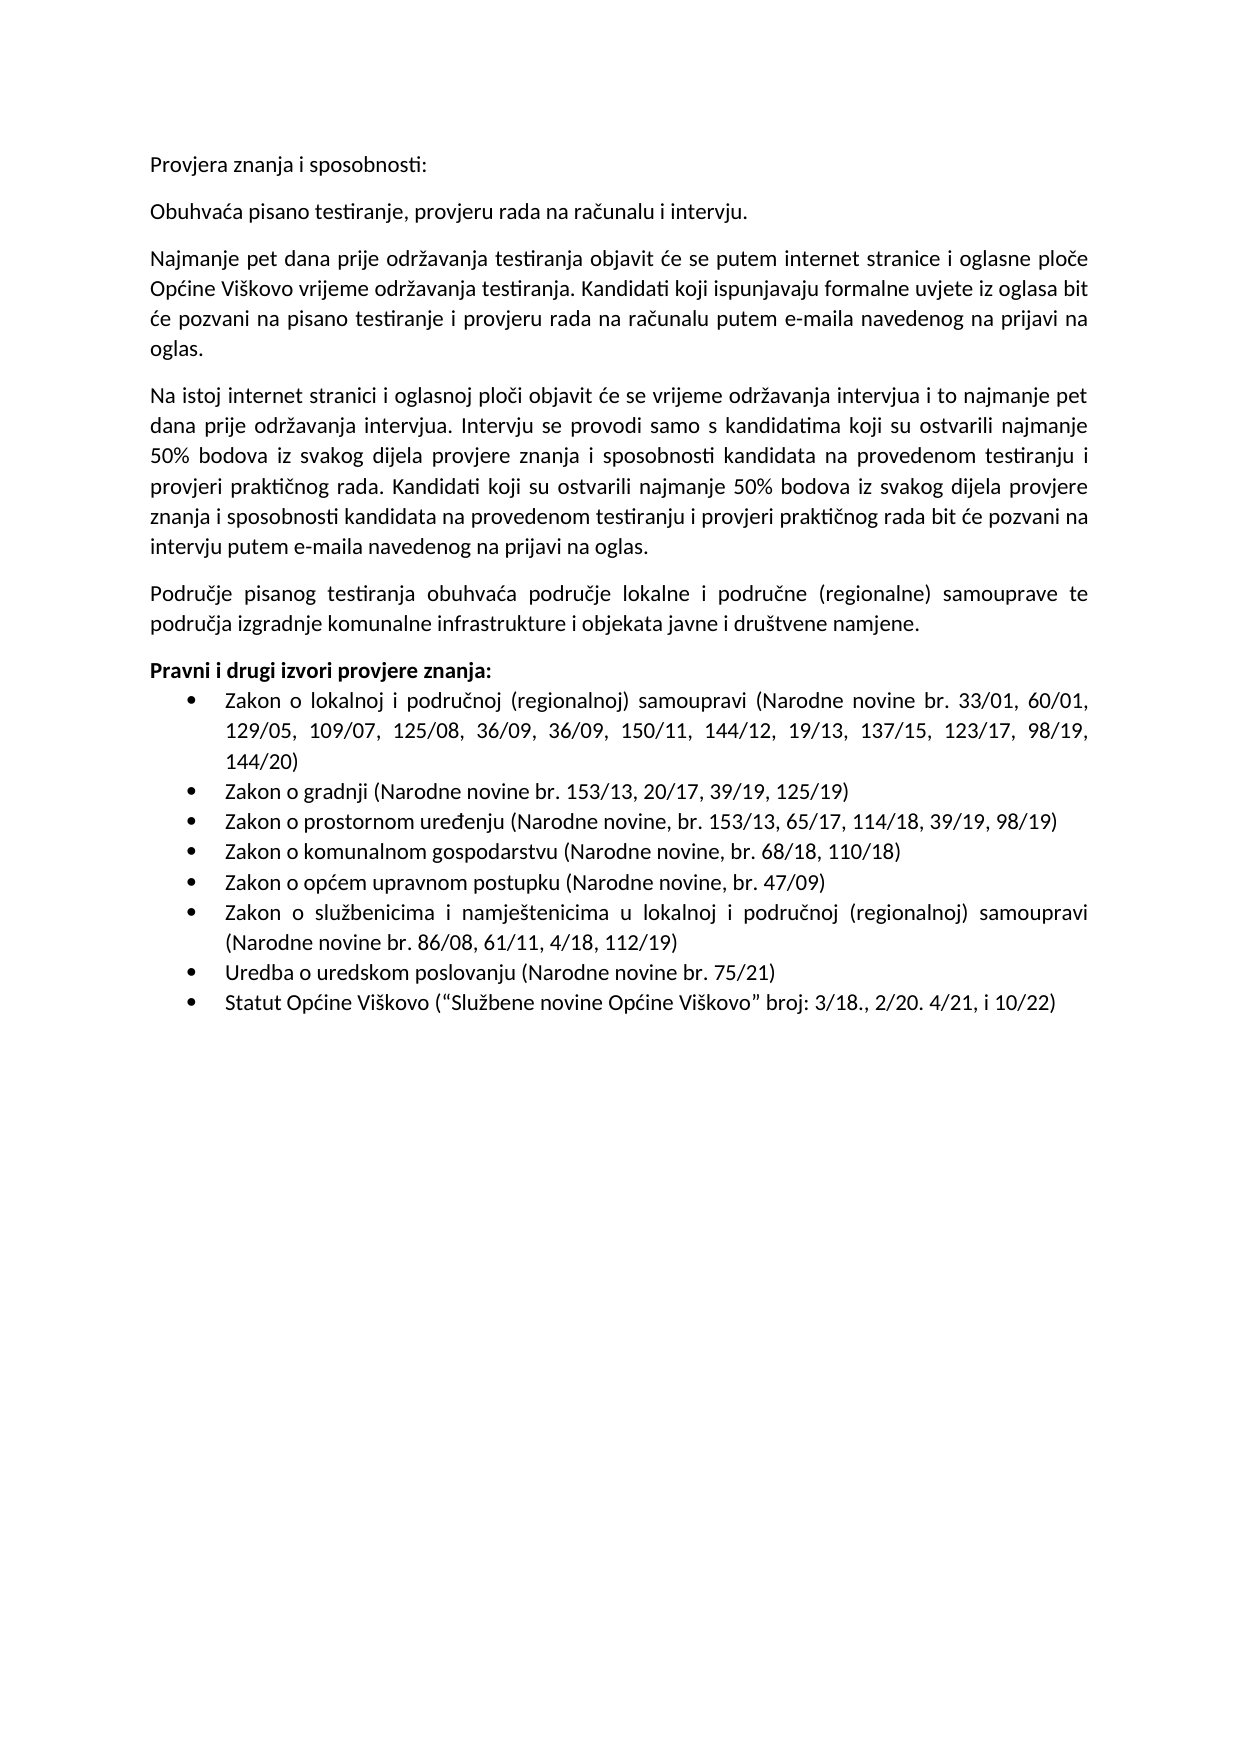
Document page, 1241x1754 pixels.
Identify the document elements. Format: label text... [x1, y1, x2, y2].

list Zakon o prostornom uređenju (Narodne novine, br. 153/13, 65/17, 114/18, 39/19, 98/19) [187, 807, 1090, 835]
list Zakon o lokalnoj i područnoj (regionalnoj) samoupravi (Narodne novine br. 33/01, 60/01, 129/05, 109/07, 125/08, 36/09, 36/09, 150/11, 144/12, 19/13, 137/15, 123/17, 98/19, 144/20) [187, 686, 1090, 775]
list Zakon o gradnji (Narodne novine br. 153/13, 20/17, 39/19, 125/19) [187, 777, 1090, 805]
text Područje pisanog testiranja obuhvaća područje lokalne i područne (regionalne) samouprave te područja izgradnje komunalne infrastrukture i objekata javne i društvene namjene. [150, 579, 1090, 637]
list Uredba o uredskom poslovanju (Narodne novine br. 75/21) [187, 958, 1090, 986]
list Statut Općine Viškovo (“Službene novine Općine Viškovo” broj: 3/18., 2/20. 4/21, i 10/22) [187, 988, 1090, 1017]
text Na istoj internet stranici i oglasnoj ploči objavit će se vrijeme održavanja intervjua i to najmanje pet dana prije održavanja intervjua. Intervju se provodi samo s kandidatima koji su ostvarili najmanje 50% bodova iz svakog dijela provjere znanja i sposobnosti kandidata na provedenom testiranju i provjeri praktičnog rada. Kandidati koji su ostvarili najmanje 50% bodova iz svakog dijela provjere znanja i sposobnosti kandidata na provedenom testiranju i provjeri praktičnog rada bit će pozvani na intervju putem e-maila navedenog na prijavi na oglas. [150, 381, 1090, 560]
list Zakon o komunalnom gospodarstvu (Narodne novine, br. 68/18, 110/18) [187, 837, 1090, 866]
text Obuhvaća pisano testiranje, provjeru rada na računalu i intervju. [150, 197, 1090, 225]
list Zakon o općem upravnom postupku (Narodne novine, br. 47/09) [187, 868, 1090, 896]
text Pravni i drugi izvori provjere znanja: [150, 656, 1090, 684]
text Najmanje pet dana prije održavanja testiranja objavit će se putem internet stranice i oglasne ploče Općine Viškovo vrijeme održavanja testiranja. Kandidati koji ispunjavaju formalne uvjete iz oglasa bit će pozvani na pisano testiranje i provjeru rada na računalu putem e-maila navedenog na prijavi na oglas. [150, 244, 1090, 362]
text Provjera znanja i sposobnosti: [150, 150, 1090, 178]
list Zakon o službenicima i namještenicima u lokalnoj i područnoj (regionalnoj) samoupravi (Narodne novine br. 86/08, 61/11, 4/18, 112/19) [187, 898, 1090, 956]
